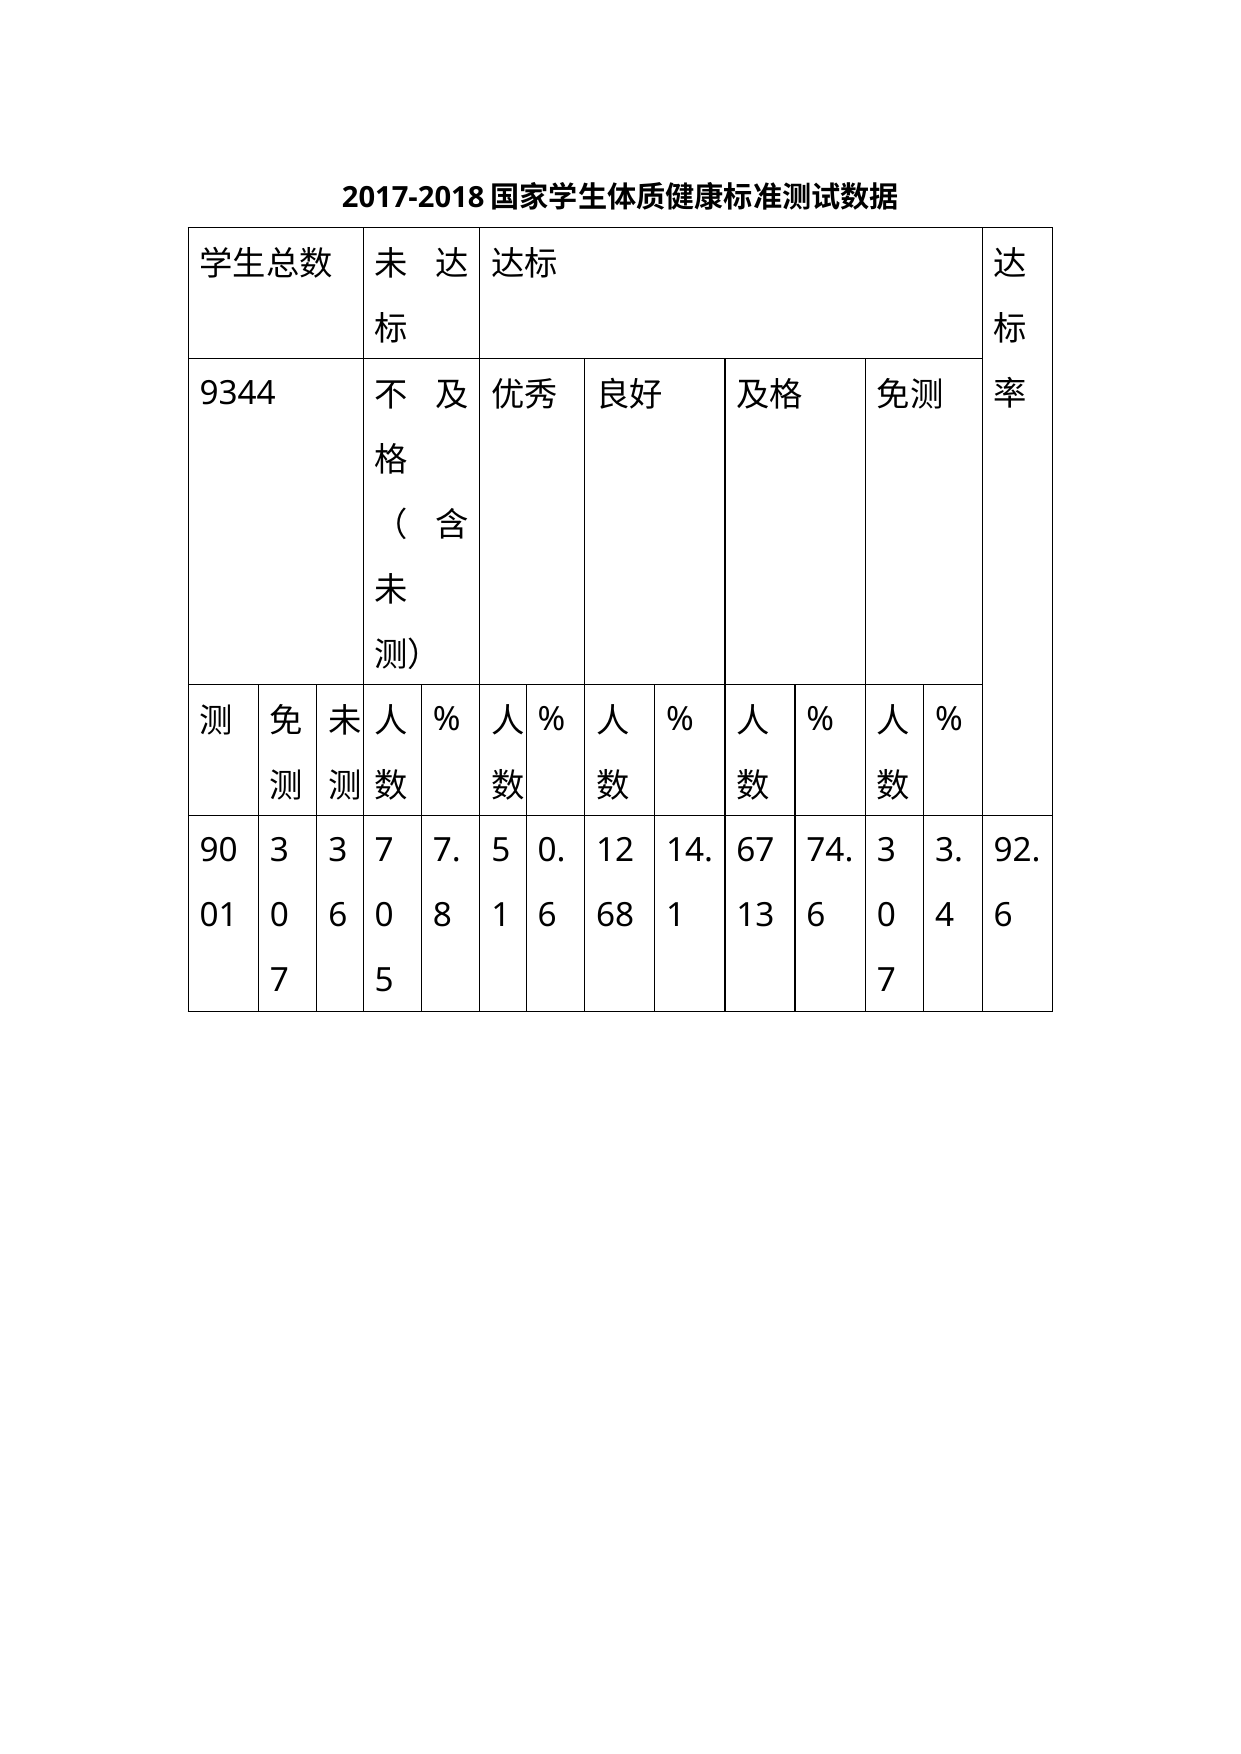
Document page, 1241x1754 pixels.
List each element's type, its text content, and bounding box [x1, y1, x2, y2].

table_cell 51 [480, 816, 526, 1011]
table_cell 7.8 [422, 816, 479, 1011]
table_cell 良好 [585, 359, 724, 684]
table_cell % [655, 685, 724, 815]
table_header 达标率 [983, 228, 1052, 815]
table_cell 9344 [189, 359, 363, 684]
text 2017-2018国家学生体质健康标准测试数据 [187, 162, 1053, 227]
table_header 学生总数 [189, 228, 363, 358]
table_cell 0.6 [527, 816, 584, 1011]
table_cell 74.6 [796, 816, 865, 1011]
table_cell 人数 [585, 685, 654, 815]
table_cell 及格 [726, 359, 865, 684]
table_cell 3.4 [924, 816, 982, 1011]
table_cell 705 [364, 816, 421, 1011]
table_cell % [422, 685, 479, 815]
table_cell 1268 [585, 816, 654, 1011]
table_header 未达标 [364, 228, 479, 358]
table_cell 测 [189, 685, 258, 815]
table_header 达标 [480, 228, 982, 358]
table_cell 307 [259, 816, 316, 1011]
table_cell 免测 [259, 685, 316, 815]
table_cell 14.1 [655, 816, 724, 1011]
table_cell 36 [317, 816, 363, 1011]
table_cell % [527, 685, 584, 815]
table_cell 307 [866, 816, 923, 1011]
table_cell 人数 [866, 685, 923, 815]
table_cell 9001 [189, 816, 258, 1011]
table_cell % [796, 685, 865, 815]
table_cell 未测 [317, 685, 363, 815]
table_cell 人数 [480, 685, 526, 815]
table_cell % [924, 685, 982, 815]
table_cell 不及格（含未测） [364, 359, 479, 684]
table_cell 6713 [726, 816, 794, 1011]
table_cell 优秀 [480, 359, 584, 684]
table_cell 人数 [726, 685, 794, 815]
table_cell 92.6 [983, 816, 1052, 1011]
table_cell 免测 [866, 359, 982, 684]
table_cell 人数 [364, 685, 421, 815]
